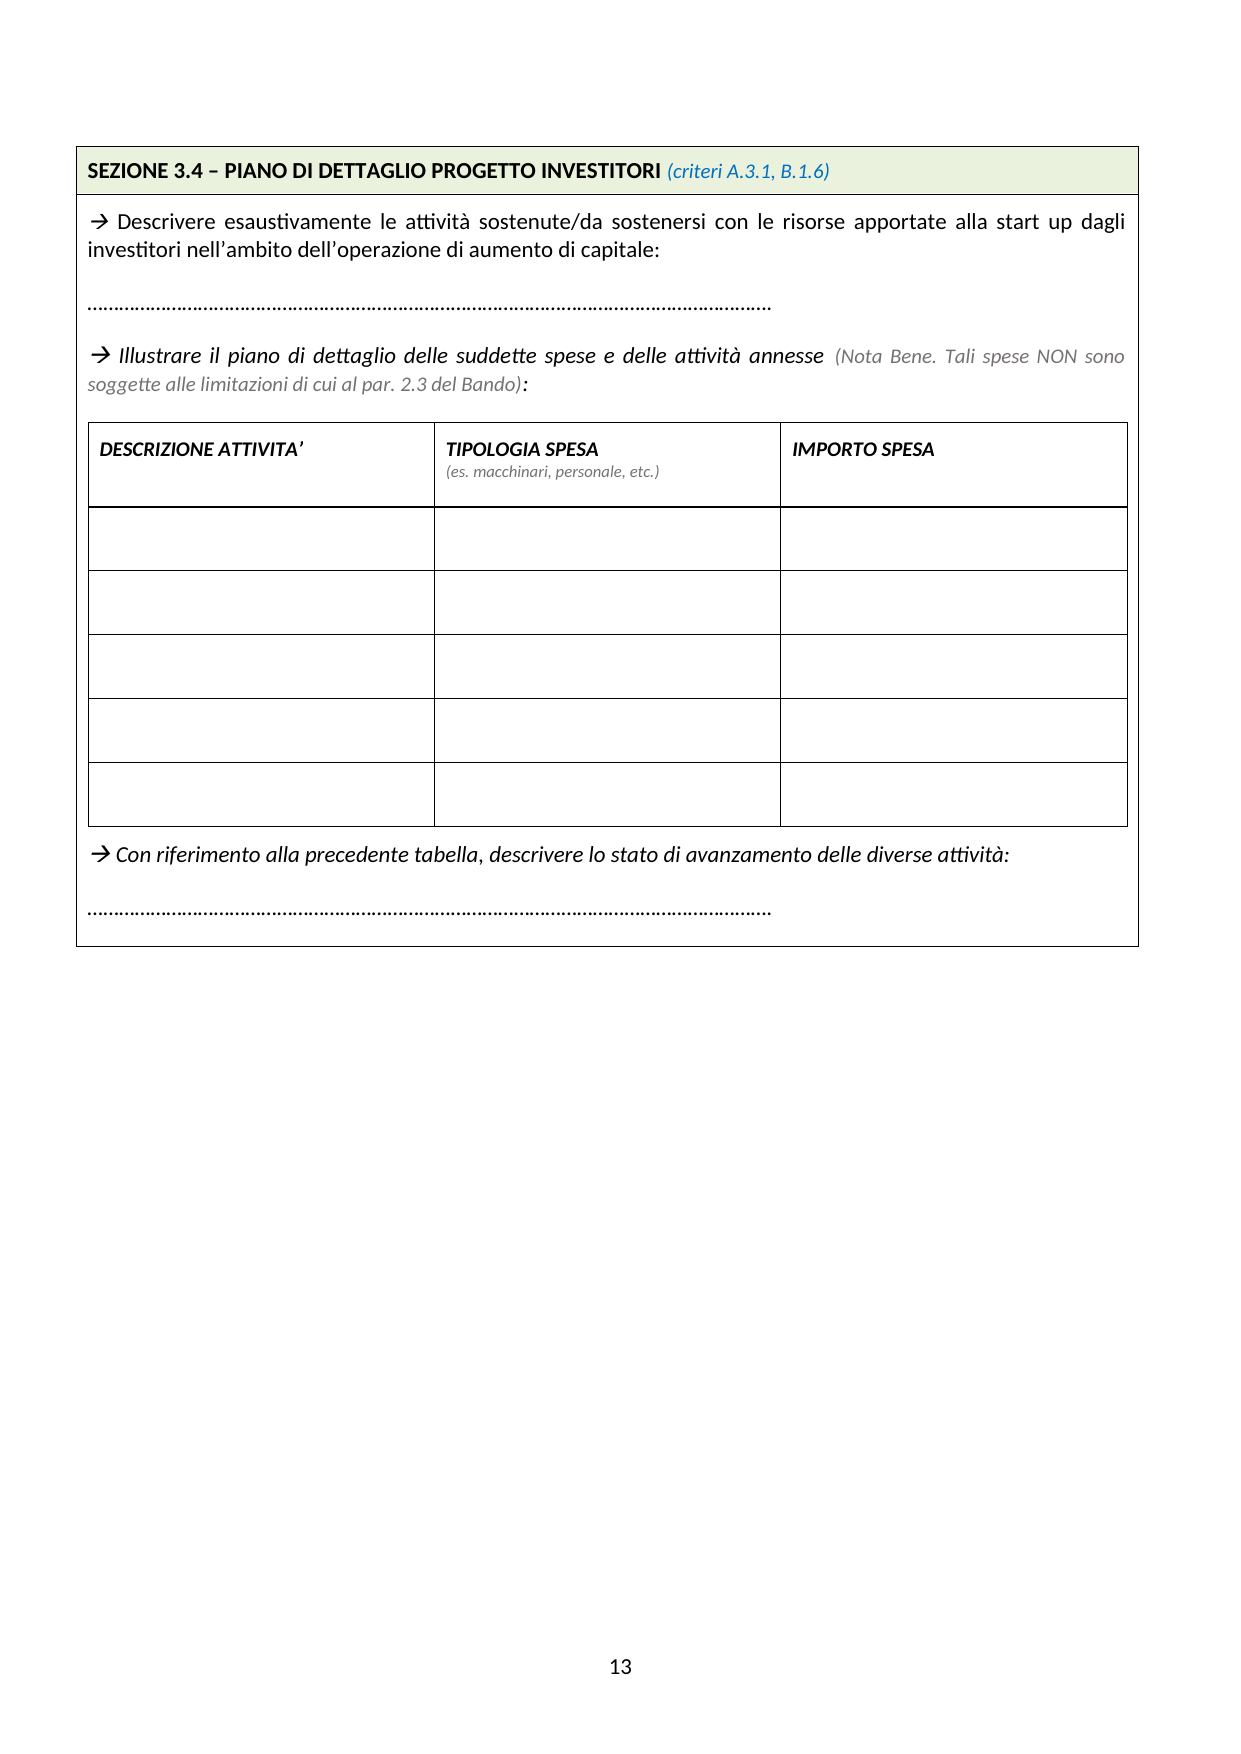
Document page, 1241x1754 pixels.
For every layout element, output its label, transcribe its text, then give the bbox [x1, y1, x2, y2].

table_header SEZIONE 3.4 – PIANO DI DETTAGLIO PROGETTO INVESTITORI (criteri A.3.1, B.1.6) [77, 147, 1138, 193]
table_cell Descrivere esaustivamente le attività sostenute/da sostenersi con le risorse apportate alla start up dagli investitori nell’ambito dell’operazione di aumento di capitale: …………………………………………………………………………………………………………………. Illustrare il piano di dettaglio delle suddette spese e delle attività annesse (Nota Bene. Tali spese NON sono soggette alle limitazioni di cui al par. 2.3 del Bando): Con riferimento alla precedente tabella, descrivere lo stato di avanzamento delle diverse attività: …………………………………………………………………………………………………………………. [77, 195, 1138, 946]
